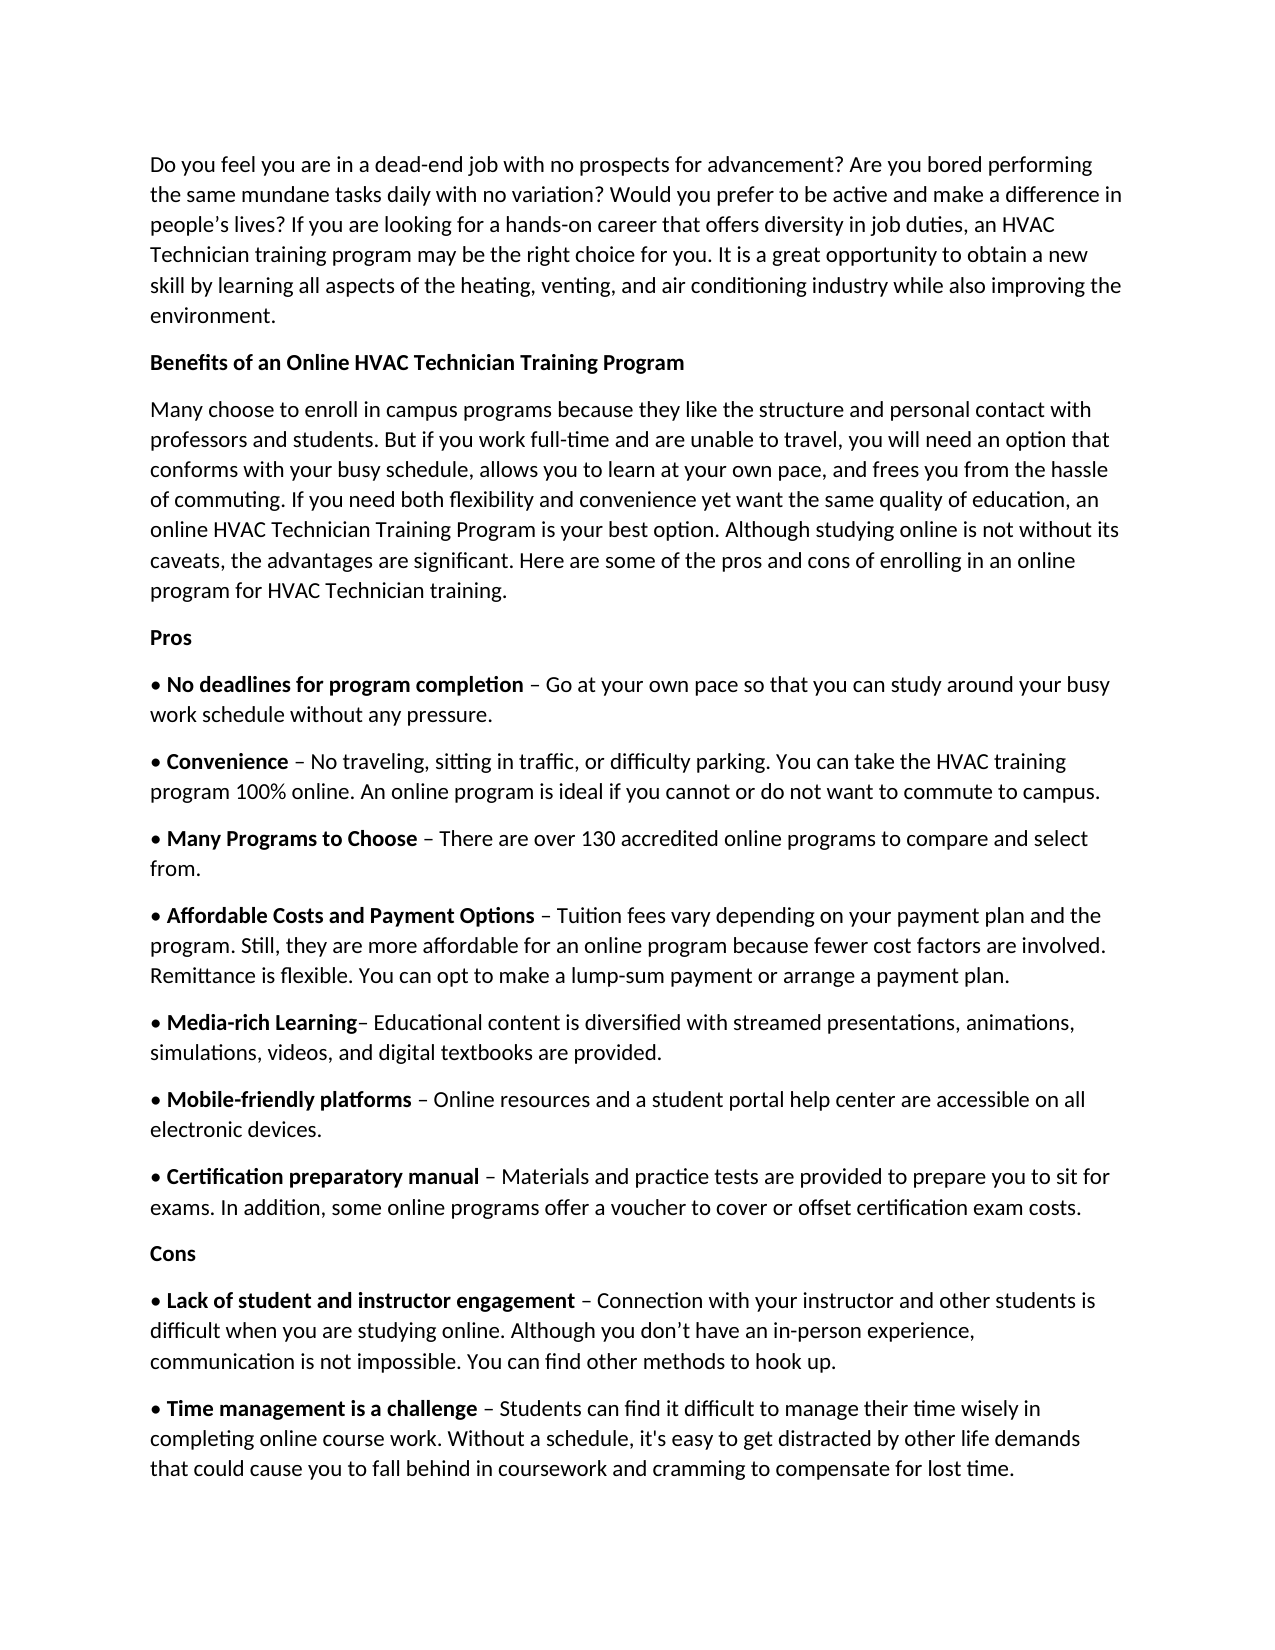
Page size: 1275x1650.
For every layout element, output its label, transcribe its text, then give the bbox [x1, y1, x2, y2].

text • Convenience – No traveling, sitting in traffic, or difficulty parking. You can take the HVAC training program 100% online. An online program is ideal if you cannot or do not want to commute to campus. [150, 747, 1125, 805]
text • Certification preparatory manual – Materials and practice tests are provided to prepare you to sit for exams. In addition, some online programs offer a voucher to cover or offset certification exam costs. [150, 1162, 1125, 1221]
text Pros [150, 623, 1125, 651]
text • Time management is a challenge – Students can find it difficult to manage their time wisely in completing online course work. Without a schedule, it's easy to get distracted by other life demands that could cause you to fall behind in coursework and cramming to compensate for lost time. [150, 1394, 1125, 1482]
text • Media-rich Learning– Educational content is diversified with streamed presentations, animations, simulations, videos, and digital textbooks are provided. [150, 1008, 1125, 1067]
text Do you feel you are in a dead-end job with no prospects for advancement? Are you bored performing the same mundane tasks daily with no variation? Would you prefer to be active and make a difference in people’s lives? If you are looking for a hands-on career that offers diversity in job duties, an HVAC Technician training program may be the right choice for you. It is a great opportunity to obtain a new skill by learning all aspects of the heating, venting, and air conditioning industry while also improving the environment. [150, 150, 1125, 329]
text • Lack of student and instructor engagement – Connection with your instructor and other students is difficult when you are studying online. Although you don’t have an in-person experience, communication is not impossible. You can find other methods to hook up. [150, 1286, 1125, 1375]
text • Many Programs to Choose – There are over 130 accredited online programs to compare and select from. [150, 824, 1125, 882]
text • Mobile-friendly platforms – Online resources and a student portal help center are accessible on all electronic devices. [150, 1085, 1125, 1144]
text • No deadlines for program completion – Go at your own pace so that you can study around your busy work schedule without any pressure. [150, 670, 1125, 728]
text Cons [150, 1239, 1125, 1268]
text Many choose to enroll in campus programs because they like the structure and personal contact with professors and students. But if you work full-time and are unable to travel, you will need an option that conforms with your busy schedule, allows you to learn at your own pace, and frees you from the hassle of commuting. If you need both flexibility and convenience yet want the same quality of education, an online HVAC Technician Training Program is your best option. Although studying online is not without its caveats, the advantages are significant. Here are some of the pros and cons of enrolling in an online program for HVAC Technician training. [150, 395, 1125, 604]
text • Affordable Costs and Payment Options – Tuition fees vary depending on your payment plan and the program. Still, they are more affordable for an online program because fewer cost factors are involved. Remittance is flexible. You can opt to make a lump-sum payment or arrange a payment plan. [150, 901, 1125, 989]
text Benefits of an Online HVAC Technician Training Program [150, 348, 1125, 376]
